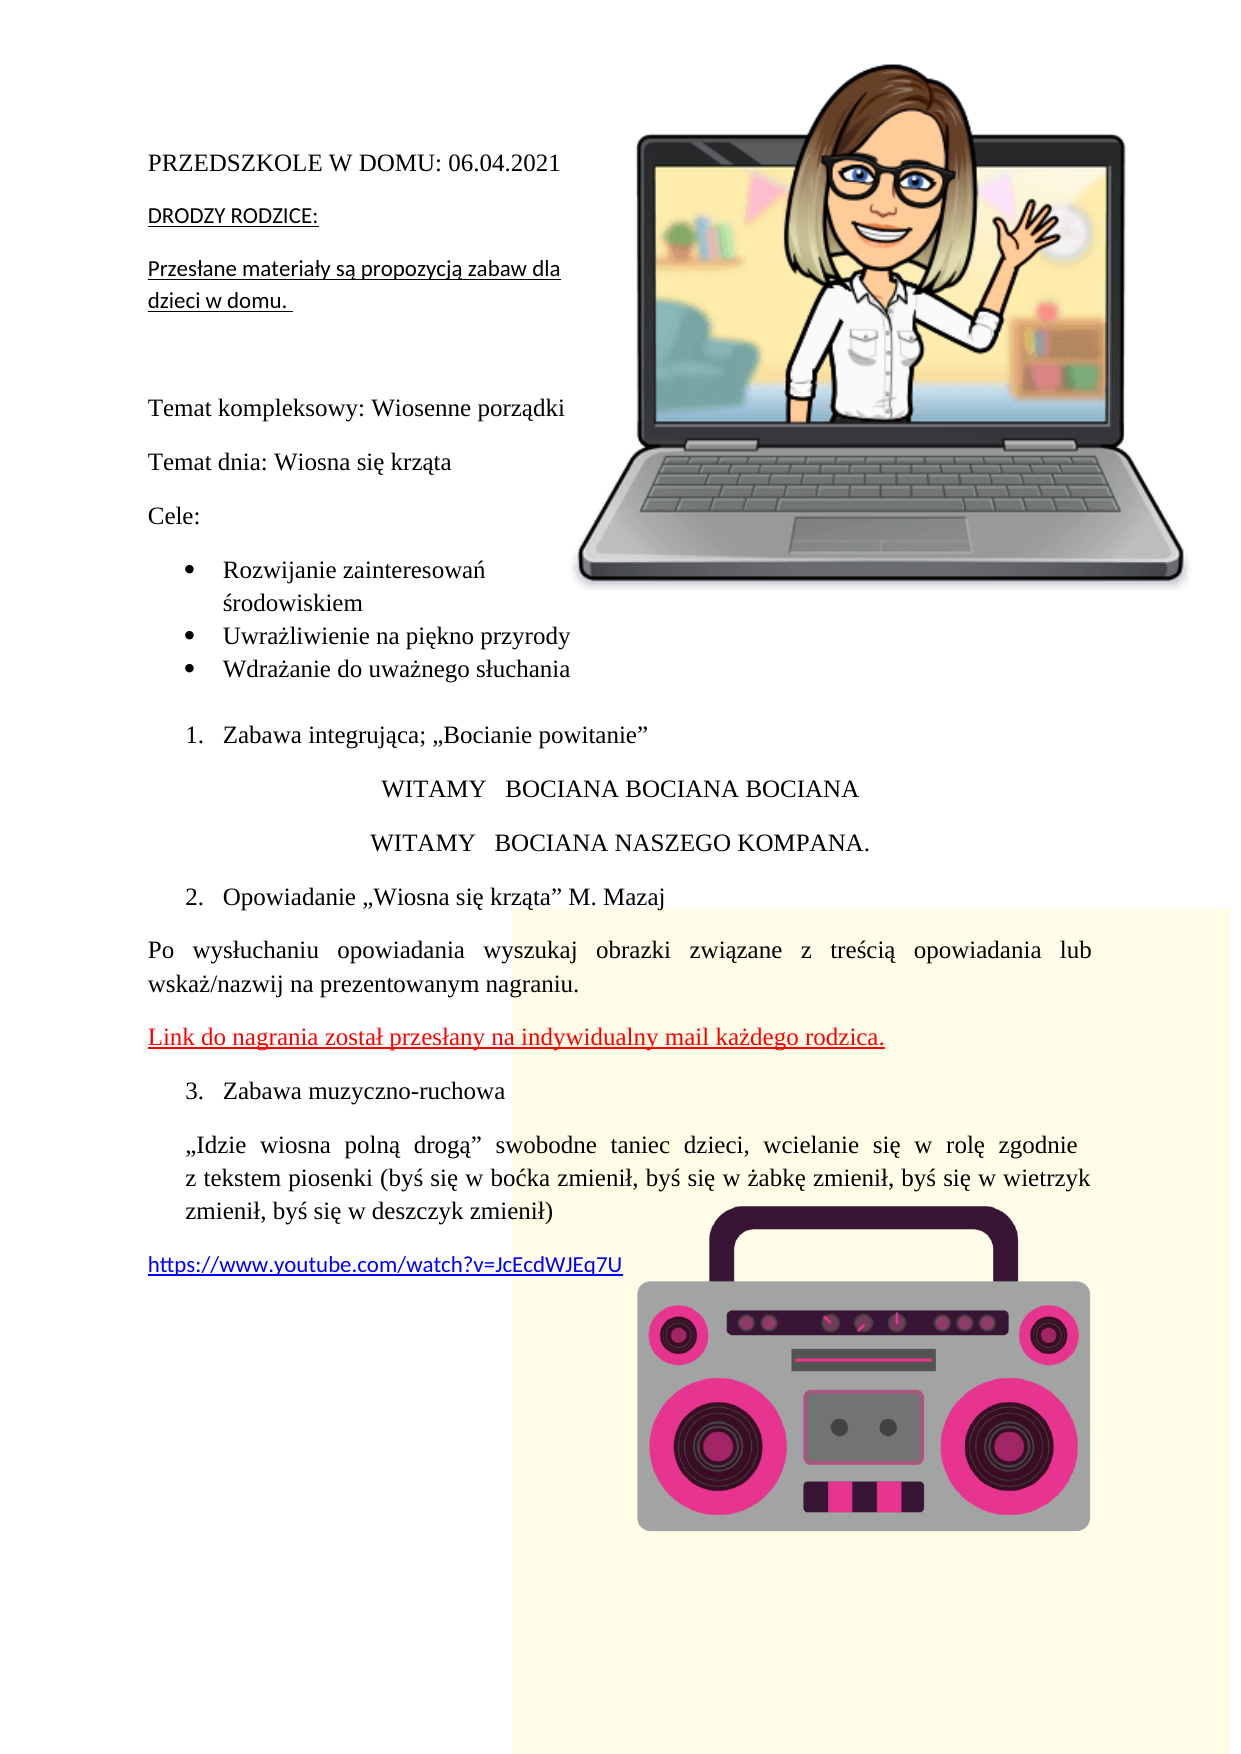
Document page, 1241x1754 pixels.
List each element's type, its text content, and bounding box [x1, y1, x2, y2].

text https://www.youtube.com/watch?v=JcEcdWJEq7U [148, 1250, 1093, 1278]
text DRODZY RODZICE: [148, 201, 626, 229]
text WITAMY BOCIANA NASZEGO KOMPANA. [148, 828, 1093, 857]
picture [570, 62, 1193, 591]
text „Idzie wiosna polną drogą” swobodne taniec dzieci, wcielanie się w rolę zgodnie z tekstem piosenki (byś się w boćka zmienił, byś się w żabkę zmienił, byś się w wietrzyk zmienił, byś się w deszczyk zmienił) [185, 1130, 1093, 1225]
list Zabawa muzyczno-ruchowa [185, 1076, 1093, 1105]
text Przesłane materiały są propozycją zabaw dla dzieci w domu. [148, 254, 625, 315]
list Wdrażanie do uważnego słuchania [185, 654, 1093, 683]
list Zabawa integrująca; „Bocianie powitanie” [185, 720, 1093, 749]
list Rozwijanie zainteresowań środowiskiem [185, 555, 1093, 617]
text PRZEDSZKOLE W DOMU: 06.04.2021 [148, 148, 627, 176]
text Po wysłuchaniu opowiadania wyszukaj obrazki związane z treścią opowiadania lub wskaż/nazwij na prezentowanym nagraniu. [148, 936, 1093, 997]
text Link do nagrania został przesłany na indywidualny mail każdego rodzica. [148, 1022, 1093, 1051]
text Temat kompleksowy: Wiosenne porządki [148, 393, 622, 422]
list Opowiadanie „Wiosna się krząta” M. Mazaj [185, 882, 1093, 911]
text WITAMY BOCIANA BOCIANA BOCIANA [148, 774, 1093, 803]
text Cele: [148, 501, 598, 530]
list Uwrażliwienie na piękno przyrody [185, 621, 1093, 650]
picture [512, 908, 1230, 1754]
text Temat dnia: Wiosna się krząta [148, 447, 620, 476]
